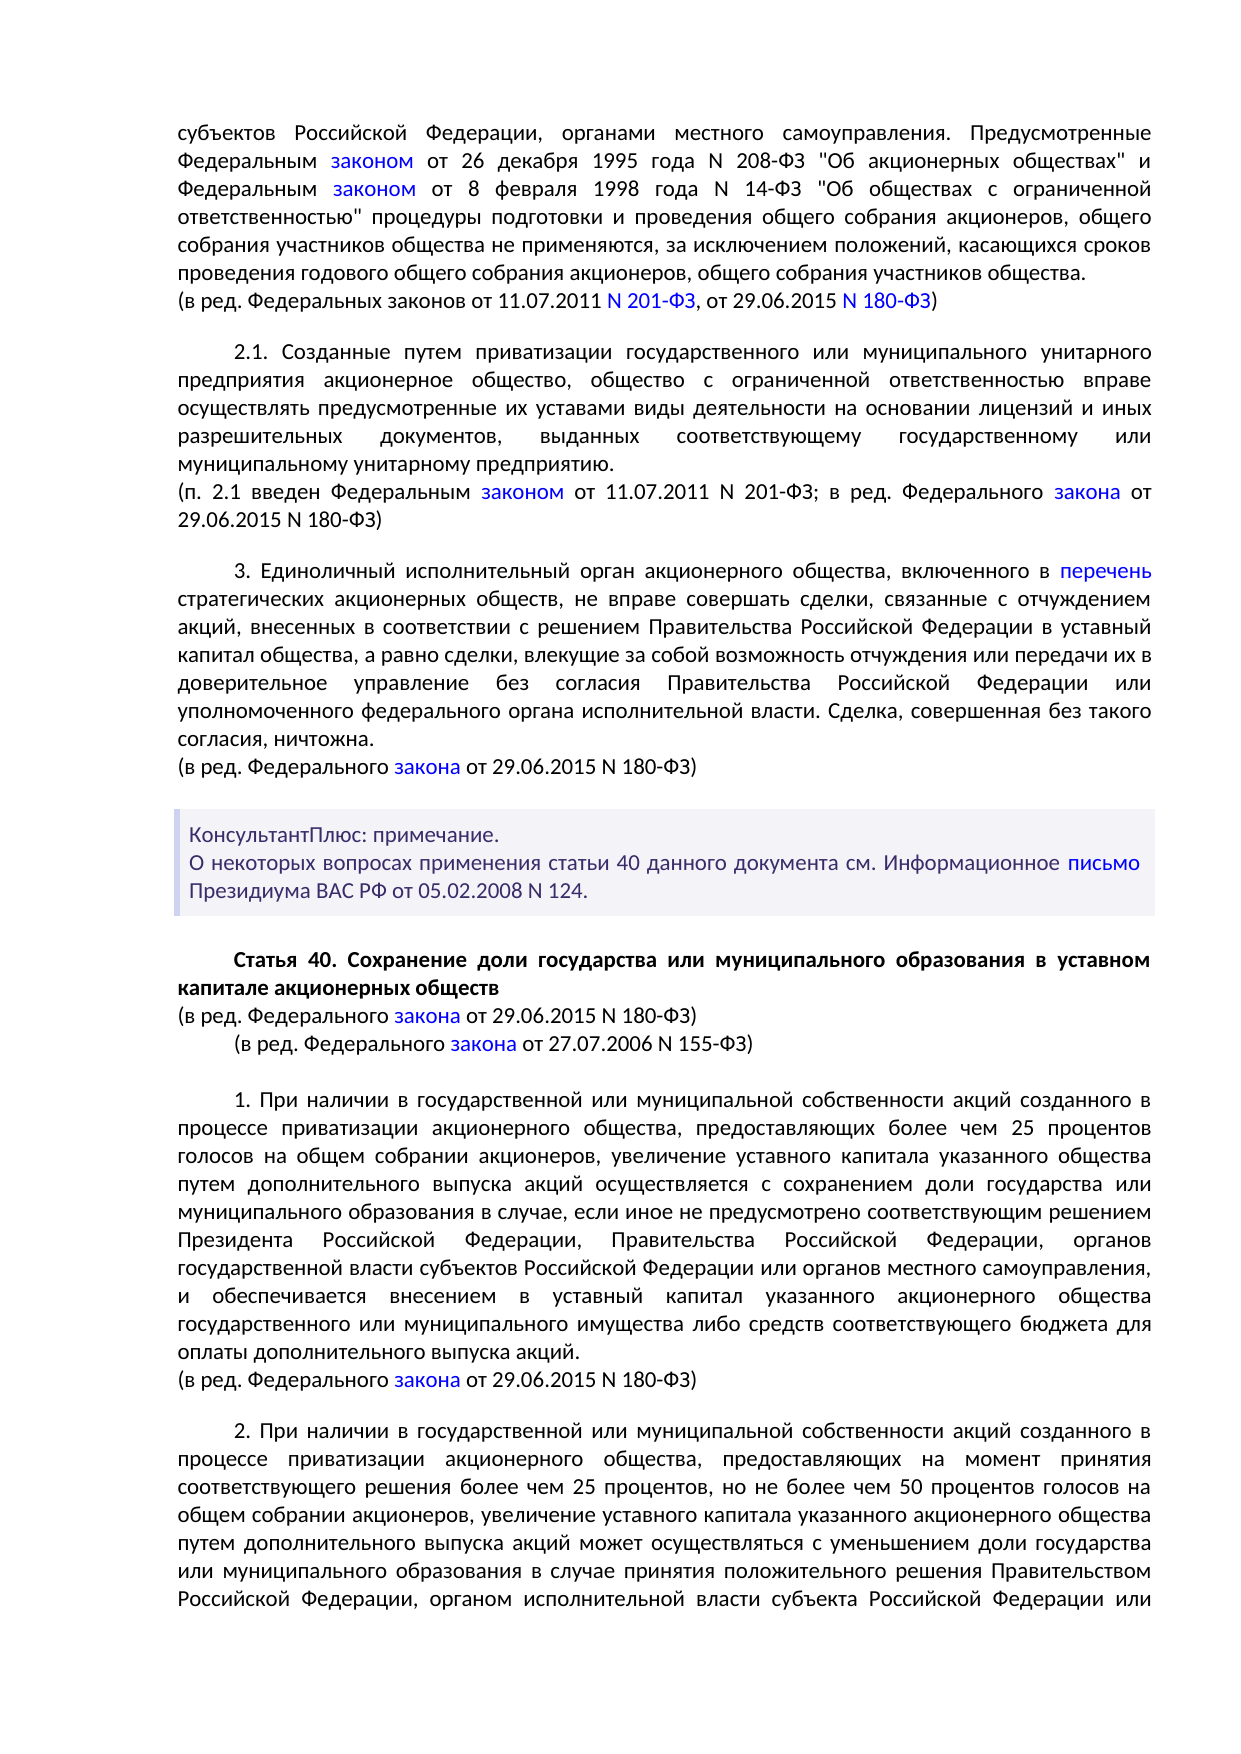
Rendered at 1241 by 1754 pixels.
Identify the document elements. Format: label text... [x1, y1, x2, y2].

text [177, 118, 1152, 286]
table_header КонсультантПлюс: примечание. О некоторых вопросах применения статьи 40 данного документа см. Информационное письмо Президиума ВАС РФ от 05.02.2008 N 124. [180, 809, 1149, 916]
text (в ред. Федерального закона от 29.06.2015 N 180-ФЗ) [177, 1001, 1152, 1029]
text (в ред. Федеральных законов от 11.07.2011 N 201-ФЗ, от 29.06.2015 N 180-ФЗ) [177, 286, 1152, 314]
text 2.1. Созданные путем приватизации государственного или муниципального унитарного предприятия акционерное общество, общество с ограниченной ответственностью вправе осуществлять предусмотренные их уставами виды деятельности на основании лицензий и иных разрешительных документов, выданных соответствующему государственному или муниципальному унитарному предприятию. [177, 337, 1152, 477]
text (п. 2.1 введен Федеральным законом от 11.07.2011 N 201-ФЗ; в ред. Федерального закона от 29.06.2015 N 180-ФЗ) [177, 477, 1152, 533]
text 3. Единоличный исполнительный орган акционерного общества, включенного в перечень стратегических акционерных обществ, не вправе совершать сделки, связанные с отчуждением акций, внесенных в соответствии с решением Правительства Российской Федерации в уставный капитал общества, а равно сделки, влекущие за собой возможность отчуждения или передачи их в доверительное управление без согласия Правительства Российской Федерации или уполномоченного федерального органа исполнительной власти. Сделка, совершенная без такого согласия, ничтожна. [177, 556, 1152, 752]
text (в ред. Федерального закона от 29.06.2015 N 180-ФЗ) [177, 752, 1152, 780]
title Статья 40. Сохранение доли государства или муниципального образования в уставном капитале акционерных обществ [177, 945, 1152, 1001]
text 1. При наличии в государственной или муниципальной собственности акций созданного в процессе приватизации акционерного общества, предоставляющих более чем 25 процентов голосов на общем собрании акционеров, увеличение уставного капитала указанного общества путем дополнительного выпуска акций осуществляется с сохранением доли государства или муниципального образования в случае, если иное не предусмотрено соответствующим решением Президента Российской Федерации, Правительства Российской Федерации, органов государственной власти субъектов Российской Федерации или органов местного самоуправления, и обеспечивается внесением в уставный капитал указанного акционерного общества государственного или муниципального имущества либо средств соответствующего бюджета для оплаты дополнительного выпуска акций. [177, 1085, 1152, 1366]
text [177, 1416, 1152, 1613]
text (в ред. Федерального закона от 27.07.2006 N 155-ФЗ) [177, 1029, 1152, 1057]
text (в ред. Федерального закона от 29.06.2015 N 180-ФЗ) [177, 1366, 1152, 1393]
